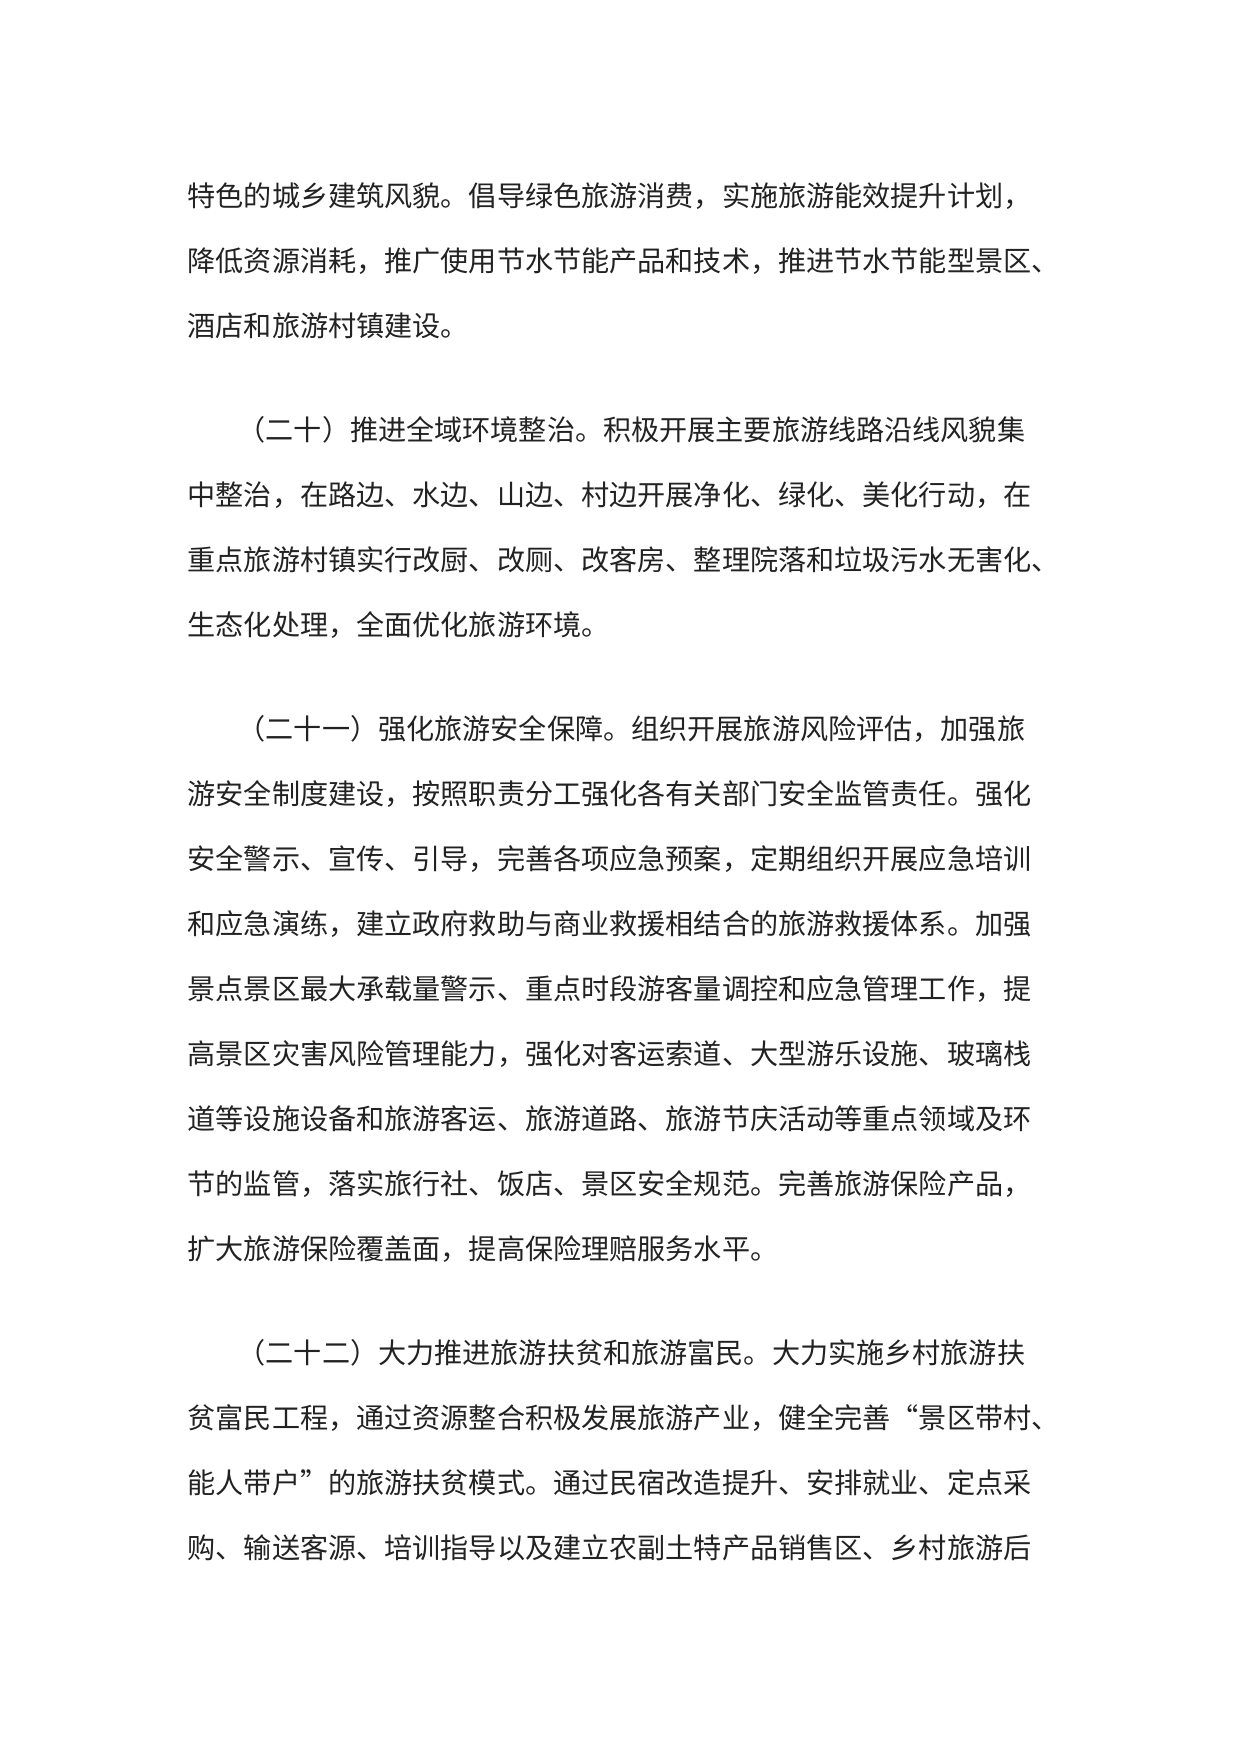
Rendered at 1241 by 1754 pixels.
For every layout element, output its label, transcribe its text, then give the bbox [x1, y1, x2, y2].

text （二十）推进全域环境整治。积极开展主要旅游线路沿线风貌集中整治，在路边、水边、山边、村边开展净化、绿化、美化行动，在重点旅游村镇实行改厨、改厕、改客房、整理院落和垃圾污水无害化、生态化处理，全面优化旅游环境。 [187, 396, 1053, 656]
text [187, 1319, 1053, 1579]
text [187, 162, 1053, 357]
text （二十一）强化旅游安全保障。组织开展旅游风险评估，加强旅游安全制度建设，按照职责分工强化各有关部门安全监管责任。强化安全警示、宣传、引导，完善各项应急预案，定期组织开展应急培训和应急演练，建立政府救助与商业救援相结合的旅游救援体系。加强景点景区最大承载量警示、重点时段游客量调控和应急管理工作，提高景区灾害风险管理能力，强化对客运索道、大型游乐设施、玻璃栈道等设施设备和旅游客运、旅游道路、旅游节庆活动等重点领域及环节的监管，落实旅行社、饭店、景区安全规范。完善旅游保险产品，扩大旅游保险覆盖面，提高保险理赔服务水平。 [187, 695, 1053, 1280]
